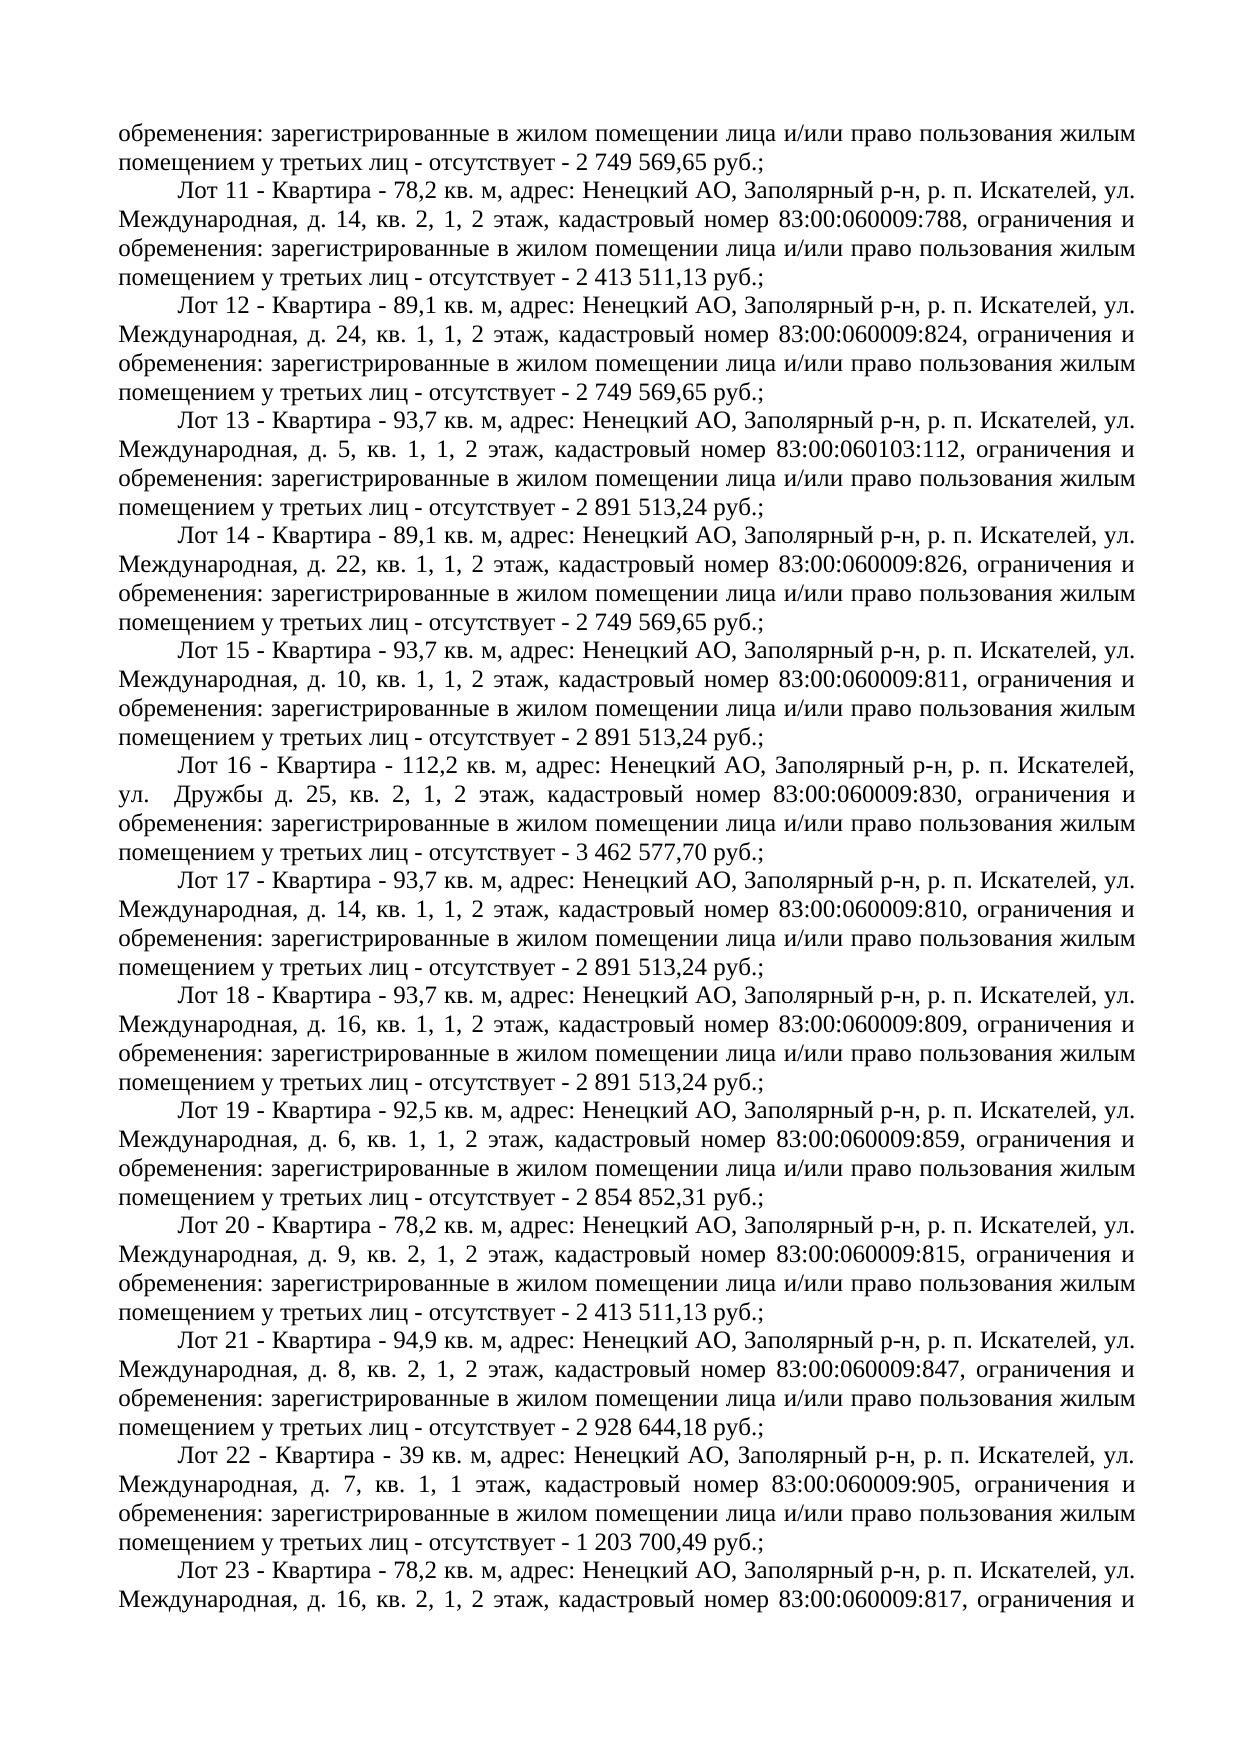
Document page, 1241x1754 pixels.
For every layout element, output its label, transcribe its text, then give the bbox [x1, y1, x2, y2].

text Лот 16 - Квартира - 112,2 кв. м, адрес: Ненецкий АО, Заполярный р-н, р. п. Искателей, ул. Дружбы д. 25, кв. 2, 1, 2 этаж, кадастровый номер 83:00:060009:830, ограничения и обременения: зарегистрированные в жилом помещении лица и/или право пользования жилым помещением у третьих лиц - отсутствует - 3 462 577,70 руб.; [118, 751, 1137, 866]
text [118, 118, 1137, 176]
text Лот 19 - Квартира - 92,5 кв. м, адрес: Ненецкий АО, Заполярный р-н, р. п. Искателей, ул. Международная, д. 6, кв. 1, 1, 2 этаж, кадастровый номер 83:00:060009:859, ограничения и обременения: зарегистрированные в жилом помещении лица и/или право пользования жилым помещением у третьих лиц - отсутствует - 2 854 852,31 руб.; [118, 1096, 1137, 1211]
text Лот 15 - Квартира - 93,7 кв. м, адрес: Ненецкий АО, Заполярный р-н, р. п. Искателей, ул. Международная, д. 10, кв. 1, 1, 2 этаж, кадастровый номер 83:00:060009:811, ограничения и обременения: зарегистрированные в жилом помещении лица и/или право пользования жилым помещением у третьих лиц - отсутствует - 2 891 513,24 руб.; [118, 636, 1137, 751]
text Лот 20 - Квартира - 78,2 кв. м, адрес: Ненецкий АО, Заполярный р-н, р. п. Искателей, ул. Международная, д. 9, кв. 2, 1, 2 этаж, кадастровый номер 83:00:060009:815, ограничения и обременения: зарегистрированные в жилом помещении лица и/или право пользования жилым помещением у третьих лиц - отсутствует - 2 413 511,13 руб.; [118, 1211, 1137, 1326]
text Лот 14 - Квартира - 89,1 кв. м, адрес: Ненецкий АО, Заполярный р-н, р. п. Искателей, ул. Международная, д. 22, кв. 1, 1, 2 этаж, кадастровый номер 83:00:060009:826, ограничения и обременения: зарегистрированные в жилом помещении лица и/или право пользования жилым помещением у третьих лиц - отсутствует - 2 749 569,65 руб.; [118, 521, 1137, 636]
text Лот 12 - Квартира - 89,1 кв. м, адрес: Ненецкий АО, Заполярный р-н, р. п. Искателей, ул. Международная, д. 24, кв. 1, 1, 2 этаж, кадастровый номер 83:00:060009:824, ограничения и обременения: зарегистрированные в жилом помещении лица и/или право пользования жилым помещением у третьих лиц - отсутствует - 2 749 569,65 руб.; [118, 291, 1137, 406]
text Лот 18 - Квартира - 93,7 кв. м, адрес: Ненецкий АО, Заполярный р-н, р. п. Искателей, ул. Международная, д. 16, кв. 1, 1, 2 этаж, кадастровый номер 83:00:060009:809, ограничения и обременения: зарегистрированные в жилом помещении лица и/или право пользования жилым помещением у третьих лиц - отсутствует - 2 891 513,24 руб.; [118, 981, 1137, 1096]
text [118, 1556, 1137, 1613]
text Лот 22 - Квартира - 39 кв. м, адрес: Ненецкий АО, Заполярный р-н, р. п. Искателей, ул. Международная, д. 7, кв. 1, 1 этаж, кадастровый номер 83:00:060009:905, ограничения и обременения: зарегистрированные в жилом помещении лица и/или право пользования жилым помещением у третьих лиц - отсутствует - 1 203 700,49 руб.; [118, 1441, 1137, 1556]
text Лот 13 - Квартира - 93,7 кв. м, адрес: Ненецкий АО, Заполярный р-н, р. п. Искателей, ул. Международная, д. 5, кв. 1, 1, 2 этаж, кадастровый номер 83:00:060103:112, ограничения и обременения: зарегистрированные в жилом помещении лица и/или право пользования жилым помещением у третьих лиц - отсутствует - 2 891 513,24 руб.; [118, 406, 1137, 521]
text Лот 21 - Квартира - 94,9 кв. м, адрес: Ненецкий АО, Заполярный р-н, р. п. Искателей, ул. Международная, д. 8, кв. 2, 1, 2 этаж, кадастровый номер 83:00:060009:847, ограничения и обременения: зарегистрированные в жилом помещении лица и/или право пользования жилым помещением у третьих лиц - отсутствует - 2 928 644,18 руб.; [118, 1326, 1137, 1441]
text Лот 17 - Квартира - 93,7 кв. м, адрес: Ненецкий АО, Заполярный р-н, р. п. Искателей, ул. Международная, д. 14, кв. 1, 1, 2 этаж, кадастровый номер 83:00:060009:810, ограничения и обременения: зарегистрированные в жилом помещении лица и/или право пользования жилым помещением у третьих лиц - отсутствует - 2 891 513,24 руб.; [118, 866, 1137, 981]
text Лот 11 - Квартира - 78,2 кв. м, адрес: Ненецкий АО, Заполярный р-н, р. п. Искателей, ул. Международная, д. 14, кв. 2, 1, 2 этаж, кадастровый номер 83:00:060009:788, ограничения и обременения: зарегистрированные в жилом помещении лица и/или право пользования жилым помещением у третьих лиц - отсутствует - 2 413 511,13 руб.; [118, 176, 1137, 291]
